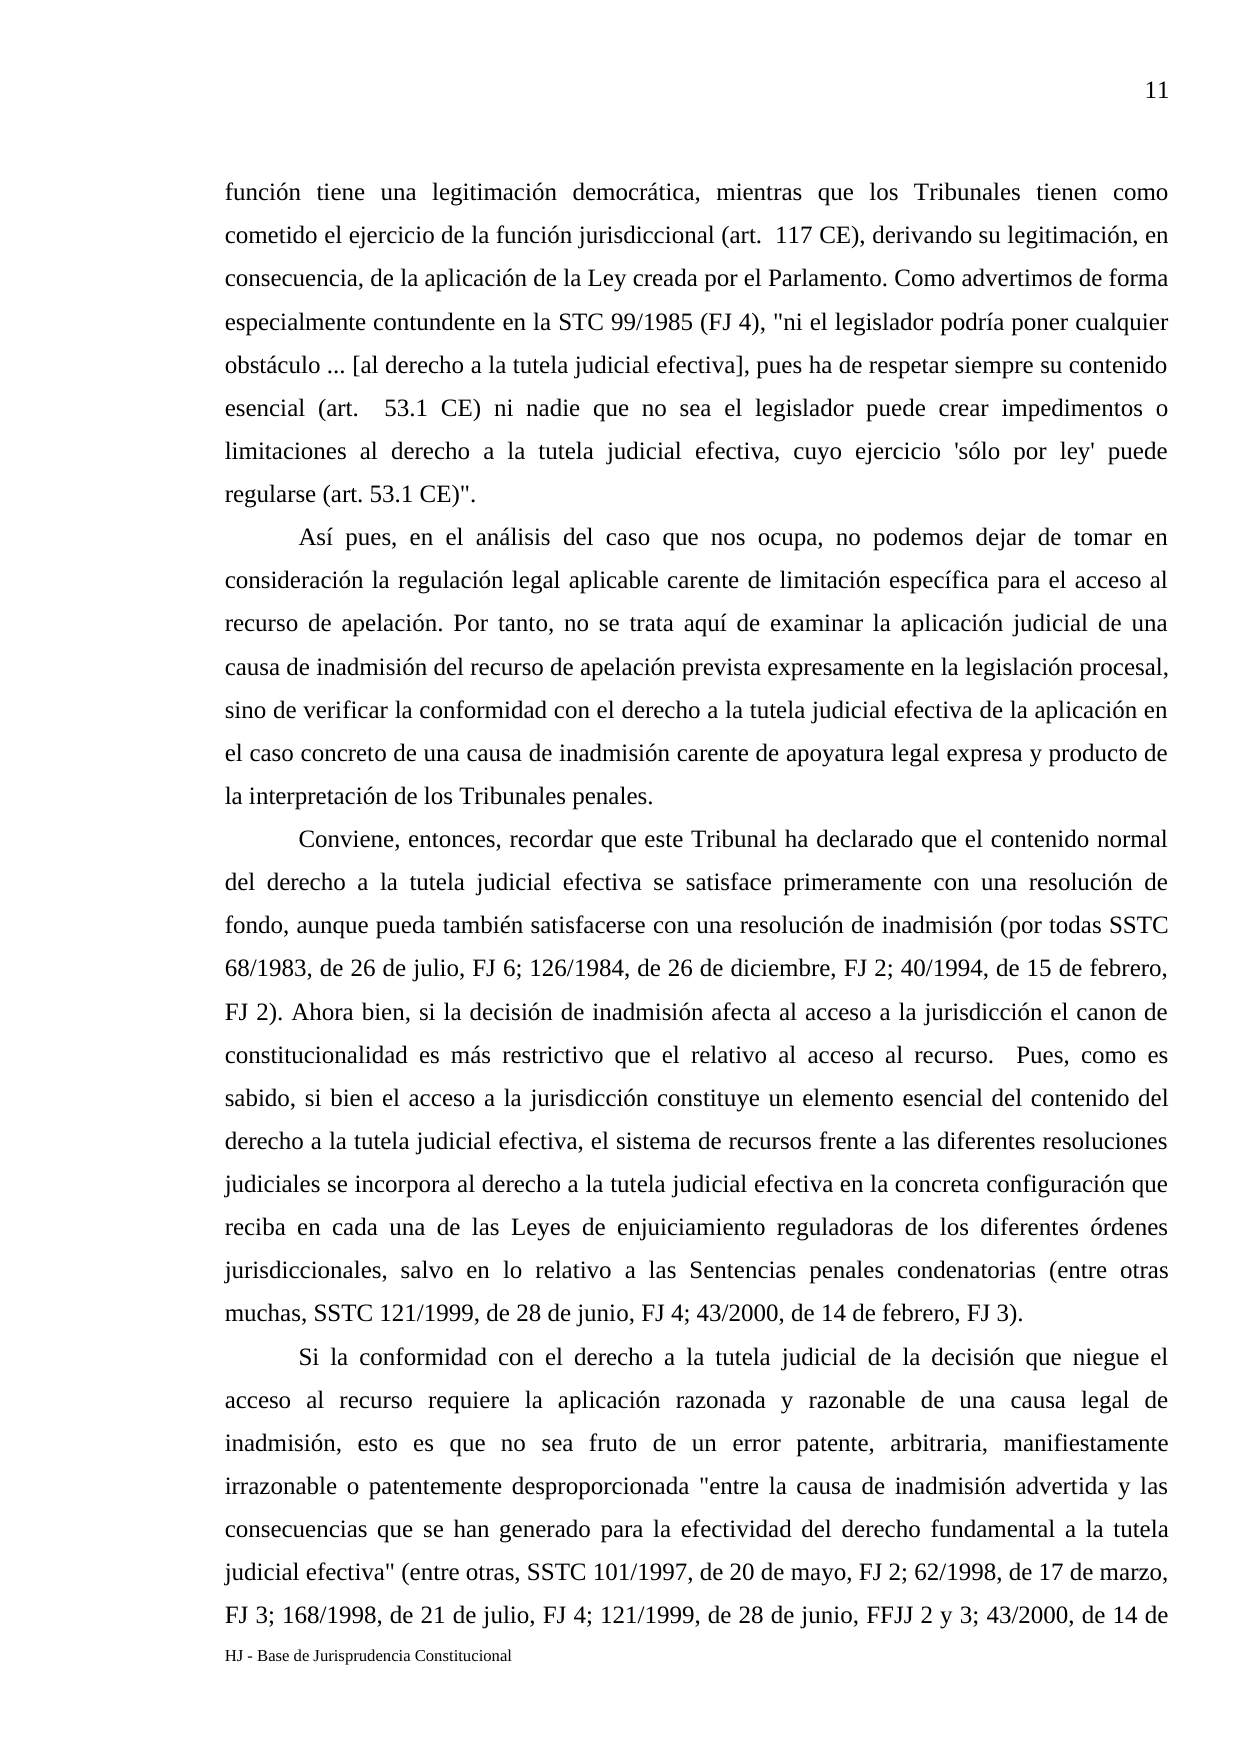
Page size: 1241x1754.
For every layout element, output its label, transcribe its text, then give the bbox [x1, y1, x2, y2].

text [224, 1342, 1169, 1629]
text Conviene, entonces, recordar que este Tribunal ha declarado que el contenido normal del derecho a la tutela judicial efectiva se satisface primeramente con una resolución de fondo, aunque pueda también satisfacerse con una resolución de inadmisión (por todas SSTC 68/1983, de 26 de julio, FJ 6; 126/1984, de 26 de diciembre, FJ 2; 40/1994, de 15 de febrero, FJ 2). Ahora bien, si la decisión de inadmisión afecta al acceso a la jurisdicción el canon de constitucionalidad es más restrictivo que el relativo al acceso al recurso. Pues, como es sabido, si bien el acceso a la jurisdicción constituye un elemento esencial del contenido del derecho a la tutela judicial efectiva, el sistema de recursos frente a las diferentes resoluciones judiciales se incorpora al derecho a la tutela judicial efectiva en la concreta configuración que reciba en cada una de las Leyes de enjuiciamiento reguladoras de los diferentes órdenes jurisdiccionales, salvo en lo relativo a las Sentencias penales condenatorias (entre otras muchas, SSTC 121/1999, de 28 de junio, FJ 4; 43/2000, de 14 de febrero, FJ 3). [224, 824, 1169, 1327]
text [224, 177, 1169, 508]
text Así pues, en el análisis del caso que nos ocupa, no podemos dejar de tomar en consideración la regulación legal aplicable carente de limitación específica para el acceso al recurso de apelación. Por tanto, no se trata aquí de examinar la aplicación judicial de una causa de inadmisión del recurso de apelación prevista expresamente en la legislación procesal, sino de verificar la conformidad con el derecho a la tutela judicial efectiva de la aplicación en el caso concreto de una causa de inadmisión carente de apoyatura legal expresa y producto de la interpretación de los Tribunales penales. [224, 522, 1169, 810]
